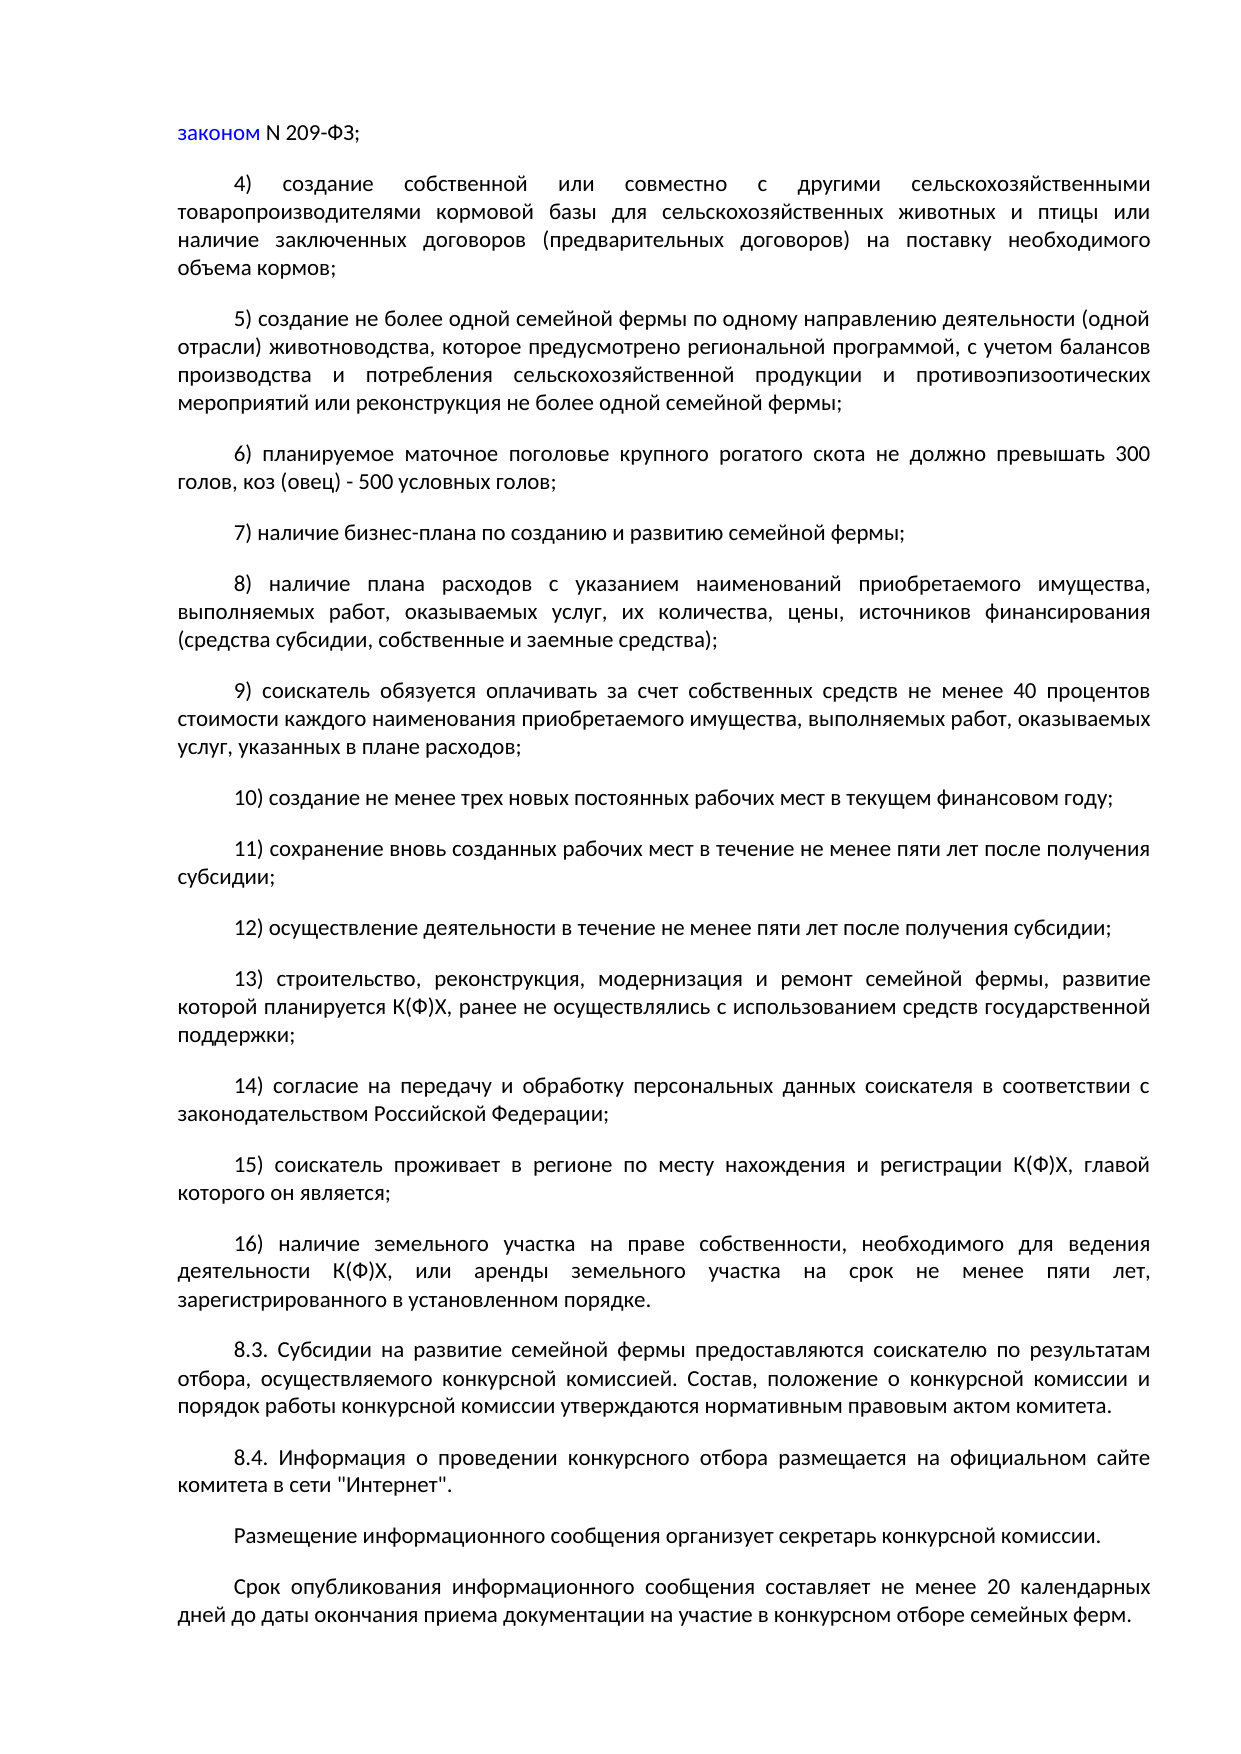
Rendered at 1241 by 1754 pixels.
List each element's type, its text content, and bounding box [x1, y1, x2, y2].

text Размещение информационного сообщения организует секретарь конкурсной комиссии. [177, 1522, 1152, 1549]
text 8.3. Субсидии на развитие семейной фермы предоставляются соискателю по результатам отбора, осуществляемого конкурсной комиссией. Состав, положение о конкурсной комиссии и порядок работы конкурсной комиссии утверждаются нормативным правовым актом комитета. [177, 1336, 1152, 1420]
text 9) соискатель обязуется оплачивать за счет собственных средств не менее 40 процентов стоимости каждого наименования приобретаемого имущества, выполняемых работ, оказываемых услуг, указанных в плане расходов; [177, 676, 1152, 760]
text 8) наличие плана расходов с указанием наименований приобретаемого имущества, выполняемых работ, оказываемых услуг, их количества, цены, источников финансирования (средства субсидии, собственные и заемные средства); [177, 569, 1152, 653]
text 16) наличие земельного участка на праве собственности, необходимого для ведения деятельности К(Ф)Х, или аренды земельного участка на срок не менее пяти лет, зарегистрированного в установленном порядке. [177, 1229, 1152, 1313]
text 4) создание собственной или совместно с другими сельскохозяйственными товаропроизводителями кормовой базы для сельскохозяйственных животных и птицы или наличие заключенных договоров (предварительных договоров) на поставку необходимого объема кормов; [177, 169, 1152, 281]
text 11) сохранение вновь созданных рабочих мест в течение не менее пяти лет после получения субсидии; [177, 834, 1152, 890]
text 12) осуществление деятельности в течение не менее пяти лет после получения субсидии; [177, 913, 1152, 941]
text 5) создание не более одной семейной фермы по одному направлению деятельности (одной отрасли) животноводства, которое предусмотрено региональной программой, с учетом балансов производства и потребления сельскохозяйственной продукции и противоэпизоотических мероприятий или реконструкция не более одной семейной фермы; [177, 304, 1152, 416]
text 8.4. Информация о проведении конкурсного отбора размещается на официальном сайте комитета в сети "Интернет". [177, 1443, 1152, 1499]
text 13) строительство, реконструкция, модернизация и ремонт семейной фермы, развитие которой планируется К(Ф)Х, ранее не осуществлялись с использованием средств государственной поддержки; [177, 964, 1152, 1048]
text 7) наличие бизнес-плана по созданию и развитию семейной фермы; [177, 518, 1152, 546]
text 15) соискатель проживает в регионе по месту нахождения и регистрации К(Ф)Х, главой которого он является; [177, 1150, 1152, 1206]
text 6) планируемое маточное поголовье крупного рогатого скота не должно превышать 300 голов, коз (овец) - 500 условных голов; [177, 439, 1152, 495]
text 14) согласие на передачу и обработку персональных данных соискателя в соответствии с законодательством Российской Федерации; [177, 1071, 1152, 1127]
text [177, 118, 1152, 146]
text Срок опубликования информационного сообщения составляет не менее 20 календарных дней до даты окончания приема документации на участие в конкурсном отборе семейных ферм. [177, 1572, 1152, 1628]
text 10) создание не менее трех новых постоянных рабочих мест в текущем финансовом году; [177, 783, 1152, 811]
